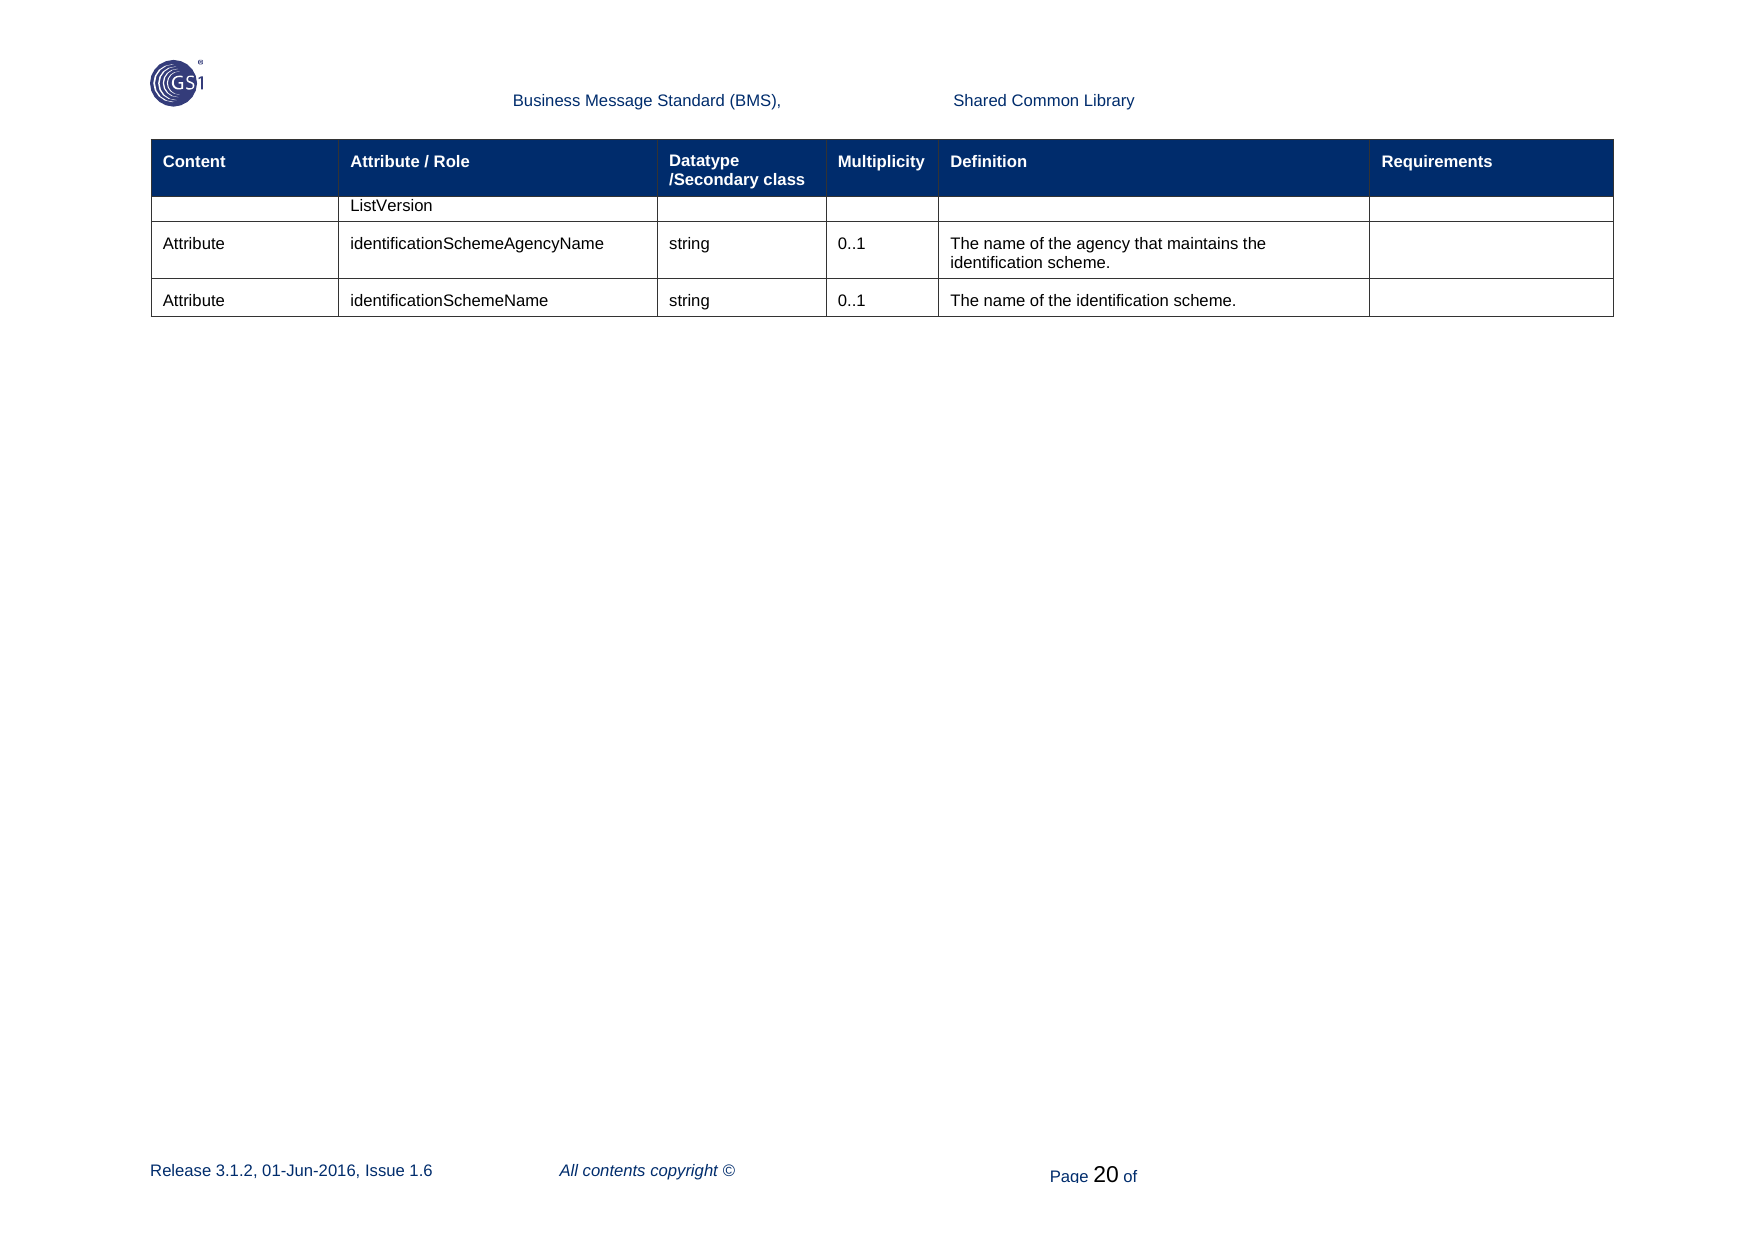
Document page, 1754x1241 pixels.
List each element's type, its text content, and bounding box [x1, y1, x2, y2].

table_cell 0..1 [827, 222, 938, 278]
table_cell [827, 197, 938, 221]
table_header Multiplicity [827, 140, 938, 196]
table_header Content [152, 140, 338, 196]
table_cell string [658, 279, 826, 316]
table_cell Attribute [152, 279, 338, 316]
table_cell [1370, 222, 1613, 278]
table_cell [1370, 279, 1613, 316]
table_header Attribute / Role [339, 140, 657, 196]
table_header Requirements [1370, 140, 1613, 196]
table_cell The name of the agency that maintains the identification scheme. [939, 222, 1369, 278]
table_header Definition [939, 140, 1369, 196]
table_cell string [658, 222, 826, 278]
table_cell [1370, 197, 1613, 221]
table_cell The name of the identification scheme. [939, 279, 1369, 316]
table_cell [658, 197, 826, 221]
table_cell identificationSchemeAgencyName [339, 222, 657, 278]
table_cell 0..1 [827, 279, 938, 316]
table_cell ListVersion [339, 197, 657, 221]
table_cell [939, 197, 1369, 221]
table_cell Attribute [152, 222, 338, 278]
table_header Datatype /Secondary class [658, 140, 826, 196]
table_cell identificationSchemeName [339, 279, 657, 316]
table_cell [152, 197, 338, 221]
